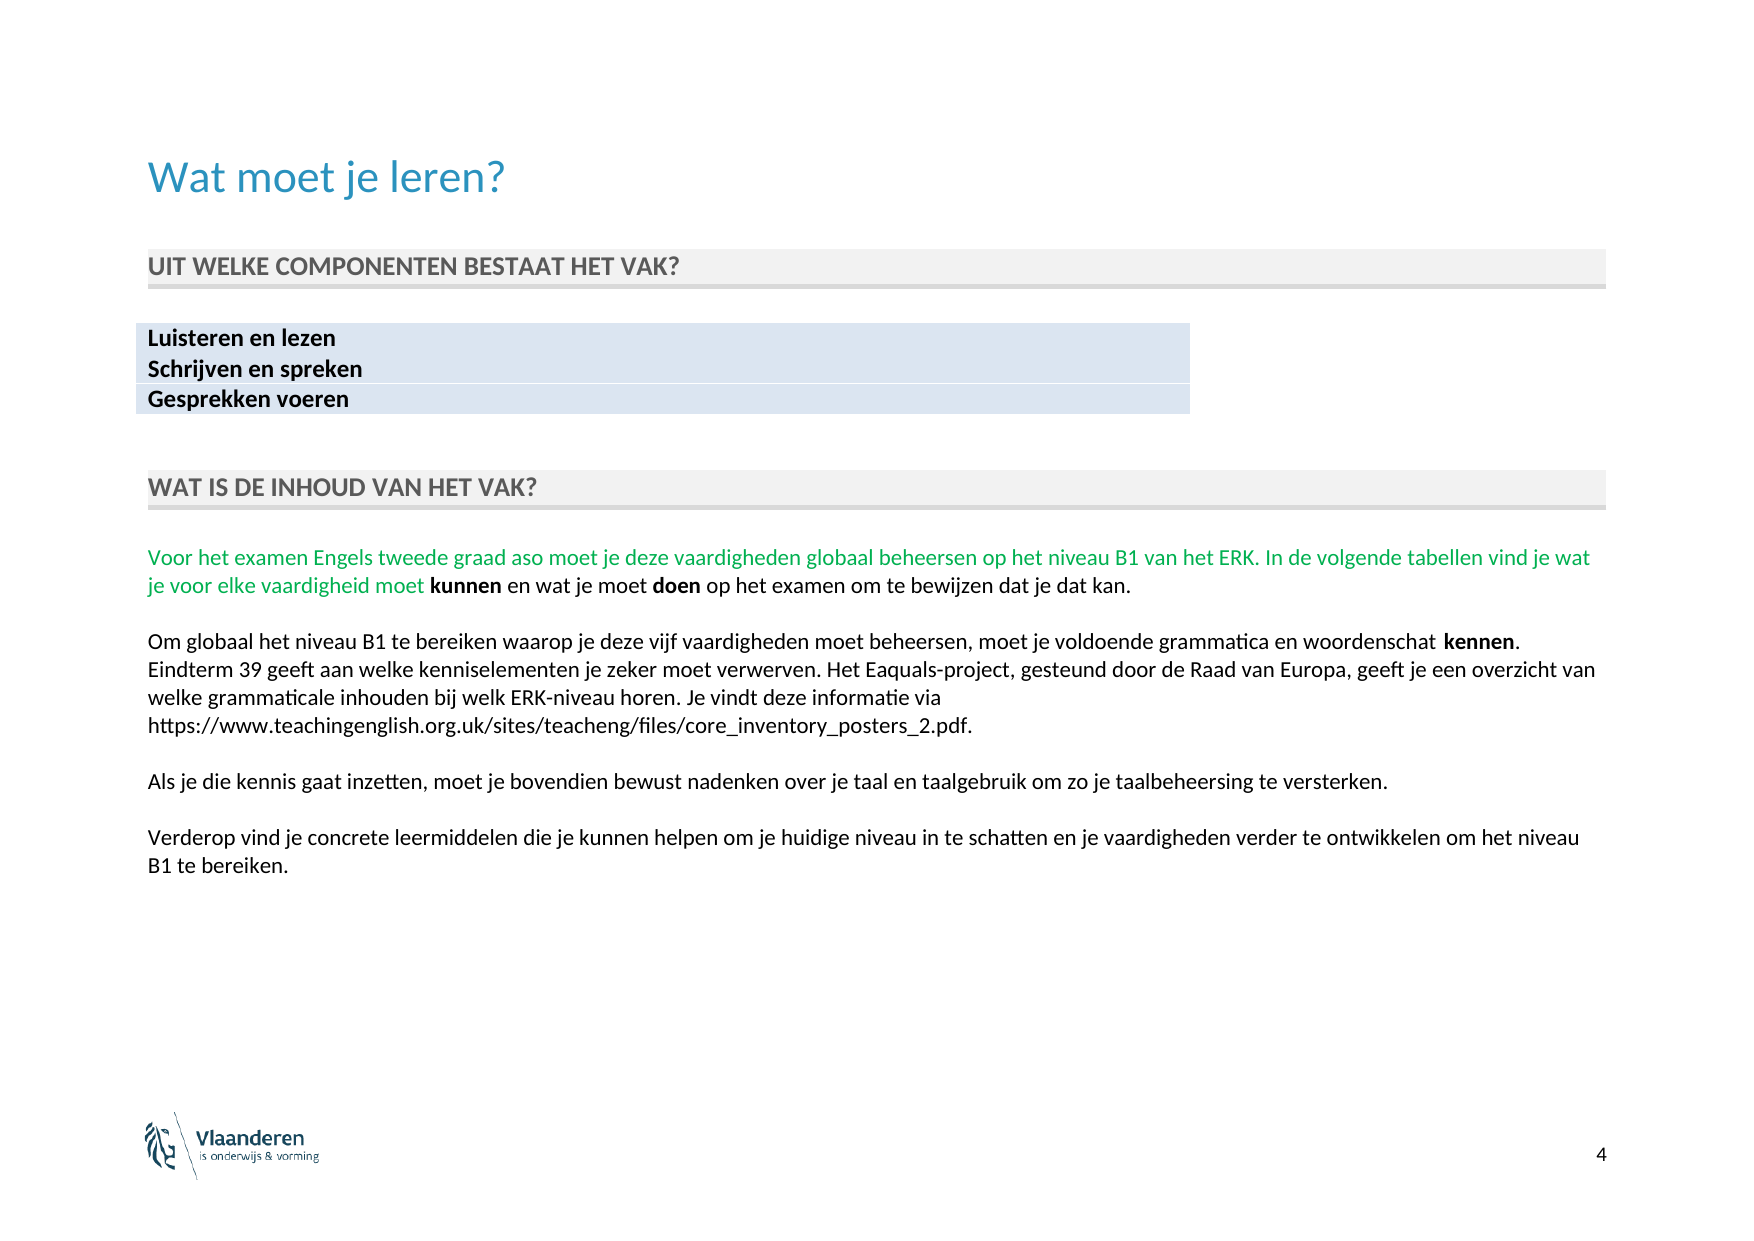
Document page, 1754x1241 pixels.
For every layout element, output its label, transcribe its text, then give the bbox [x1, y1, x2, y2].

picture [144, 1112, 327, 1180]
text wat is de inhoud van het vak? [148, 470, 1606, 505]
table_header Luisteren en lezen [136, 323, 1190, 353]
table_cell Gesprekken voeren [136, 384, 1190, 414]
text Voor het examen Engels tweede graad aso moet je deze vaardigheden globaal beheersen op het niveau B1 van het ERK. In de volgende tabellen vind je wat je voor elke vaardigheid moet kunnen en wat je moet doen op het examen om te bewijzen dat je dat kan. Om globaal het niveau B1 te bereiken waarop je deze vijf vaardigheden moet beheersen, moet je voldoende grammatica en woordenschat kennen. Eindterm 39 geeft aan welke kenniselementen je zeker moet verwerven. Het Eaquals-project, gesteund door de Raad van Europa, geeft je een overzicht van welke grammaticale inhouden bij welk ERK-niveau horen. Je vindt deze informatie via https://www.teachingenglish.org.uk/sites/teacheng/files/core_inventory_posters_2.pdf. Als je die kennis gaat inzetten, moet je bovendien bewust nadenken over je taal en taalgebruik om zo je taalbeheersing te versterken. Verderop vind je concrete leermiddelen die je kunnen helpen om je huidige niveau in te schatten en je vaardigheden verder te ontwikkelen om het niveau B1 te bereiken. [148, 543, 1606, 879]
text uit welke componenten bestaat het vak? [148, 249, 1606, 284]
table_cell Schrijven en spreken [136, 353, 1190, 383]
text Wat moet je leren? [148, 148, 1606, 203]
